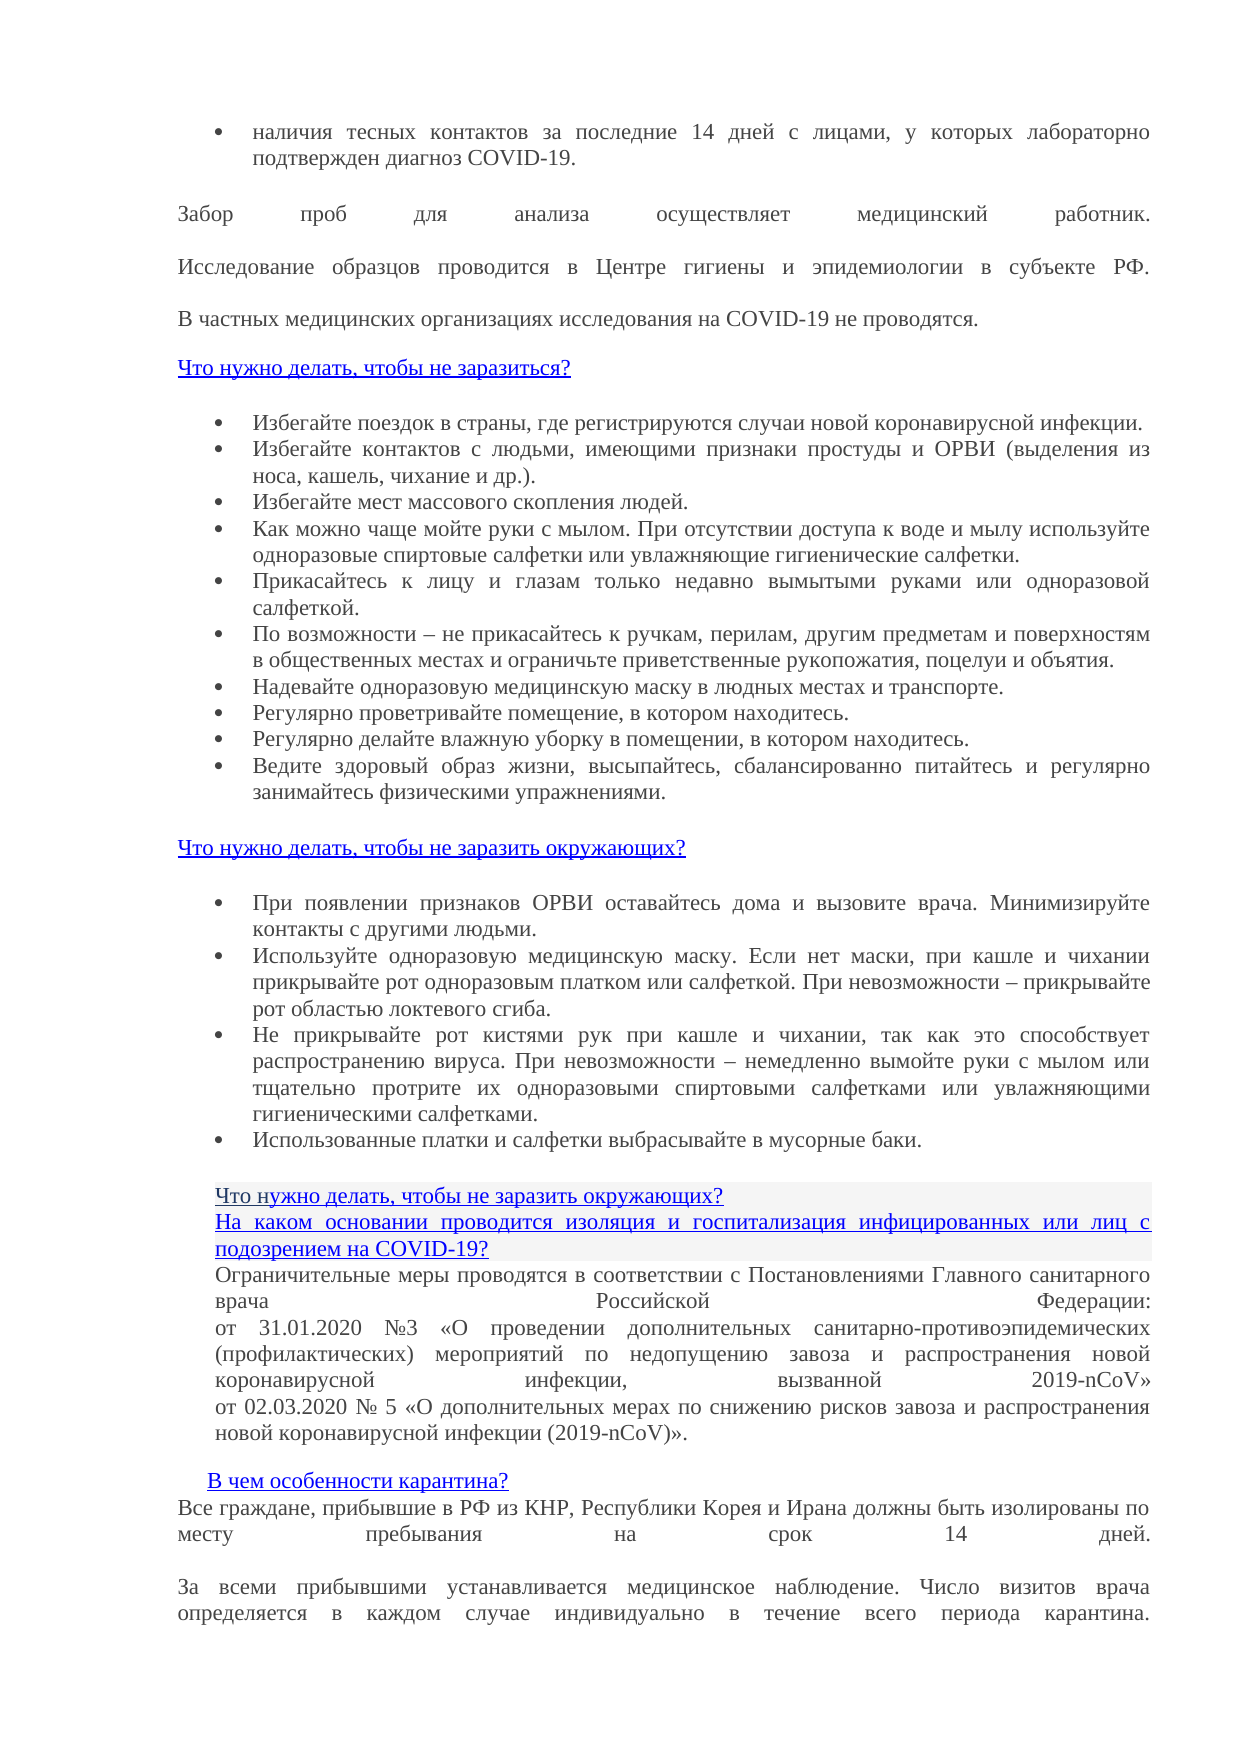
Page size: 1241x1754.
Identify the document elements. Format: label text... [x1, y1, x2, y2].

list Регулярно проветривайте помещение, в котором находитесь. [215, 699, 1152, 725]
list При появлении признаков ОРВИ оставайтесь дома и вызовите врача. Минимизируйте контакты с другими людьми. [215, 889, 1152, 942]
list Ведите здоровый образ жизни, высыпайтесь, сбалансированно питайтесь и регулярно занимайтесь физическими упражнениями. [215, 752, 1152, 804]
list Надевайте одноразовую медицинскую маску в людных местах и транспорте. [215, 673, 1152, 699]
list Регулярно делайте влажную уборку в помещении, в котором находитесь. [215, 725, 1152, 752]
list Как можно чаще мойте руки с мылом. При отсутствии доступа к воде и мылу используйте одноразовые спиртовые салфетки или увлажняющие гигиенические салфетки. [215, 514, 1152, 567]
subtitle Что нужно делать, чтобы не заразить окружающих? [215, 1182, 1152, 1208]
text Что нужно делать, чтобы не заразиться? [177, 354, 1152, 380]
list По возможности – не прикасайтесь к ручкам, перилам, другим предметам и поверхностям в общественных местах и ограничьте приветственные рукопожатия, поцелуи и объятия. [215, 620, 1152, 673]
list Избегайте поездок в страны, где регистрируются случаи новой коронавирусной инфекции. [215, 409, 1152, 436]
list Избегайте мест массового скопления людей. [215, 488, 1152, 514]
subtitle На каком основании проводится изоляция и госпитализация инфицированных или лиц с подозрением на COVID-19? [215, 1208, 1152, 1231]
text В чем особенности карантина? [162, 1467, 1152, 1494]
list Использованные платки и салфетки выбрасывайте в мусорные баки. [215, 1126, 1152, 1153]
list Избегайте контактов с людьми, имеющими признаки простуды и ОРВИ (выделения из носа, кашель, чихание и др.). [215, 436, 1152, 488]
list Прикасайтесь к лицу и глазам только недавно вымытыми руками или одноразовой салфеткой. [215, 567, 1152, 620]
text Ограничительные меры проводятся в соответствии с Постановлениями Главного санитарного врача Российской Федерации: от 31.01.2020 №3 «О проведении дополнительных санитарно-противоэпидемических (профилактических) мероприятий по недопущению завоза и распространения новой коронавирусной инфекции, вызванной 2019-nCoV» от 02.03.2020 № 5 «О дополнительных мерах по снижению рисков завоза и распространения новой коронавирусной инфекции (2019-nCoV)». [215, 1261, 1152, 1445]
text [177, 1494, 1152, 1625]
list Используйте одноразовую медицинскую маску. Если нет маски, при кашле и чихании прикрывайте рот одноразовым платком или салфеткой. При невозможности – прикрывайте рот областью локтевого сгиба. [215, 942, 1152, 1021]
list наличия тесных контактов за последние 14 дней с лицами, у которых лабораторно подтвержден диагноз COVID-19. [215, 118, 1152, 171]
subtitle Что нужно делать, чтобы не заразить окружающих? [177, 834, 1152, 860]
text Забор проб для анализа осуществляет медицинский работник. Исследование образцов проводится в Центре гигиены и эпидемиологии в субъекте РФ. В частных медицинских организациях исследования на COVID-19 не проводятся. [177, 200, 1152, 332]
subtitle На каком основании проводится изоляция и госпитализация инфицированных или лиц с подозрением на COVID-19? [215, 1232, 1152, 1261]
list Не прикрывайте рот кистями рук при кашле и чихании, так как это способствует распространению вируса. При невозможности – немедленно вымойте руки с мылом или тщательно протрите их одноразовыми спиртовыми салфетками или увлажняющими гигиеническими салфетками. [215, 1021, 1152, 1126]
